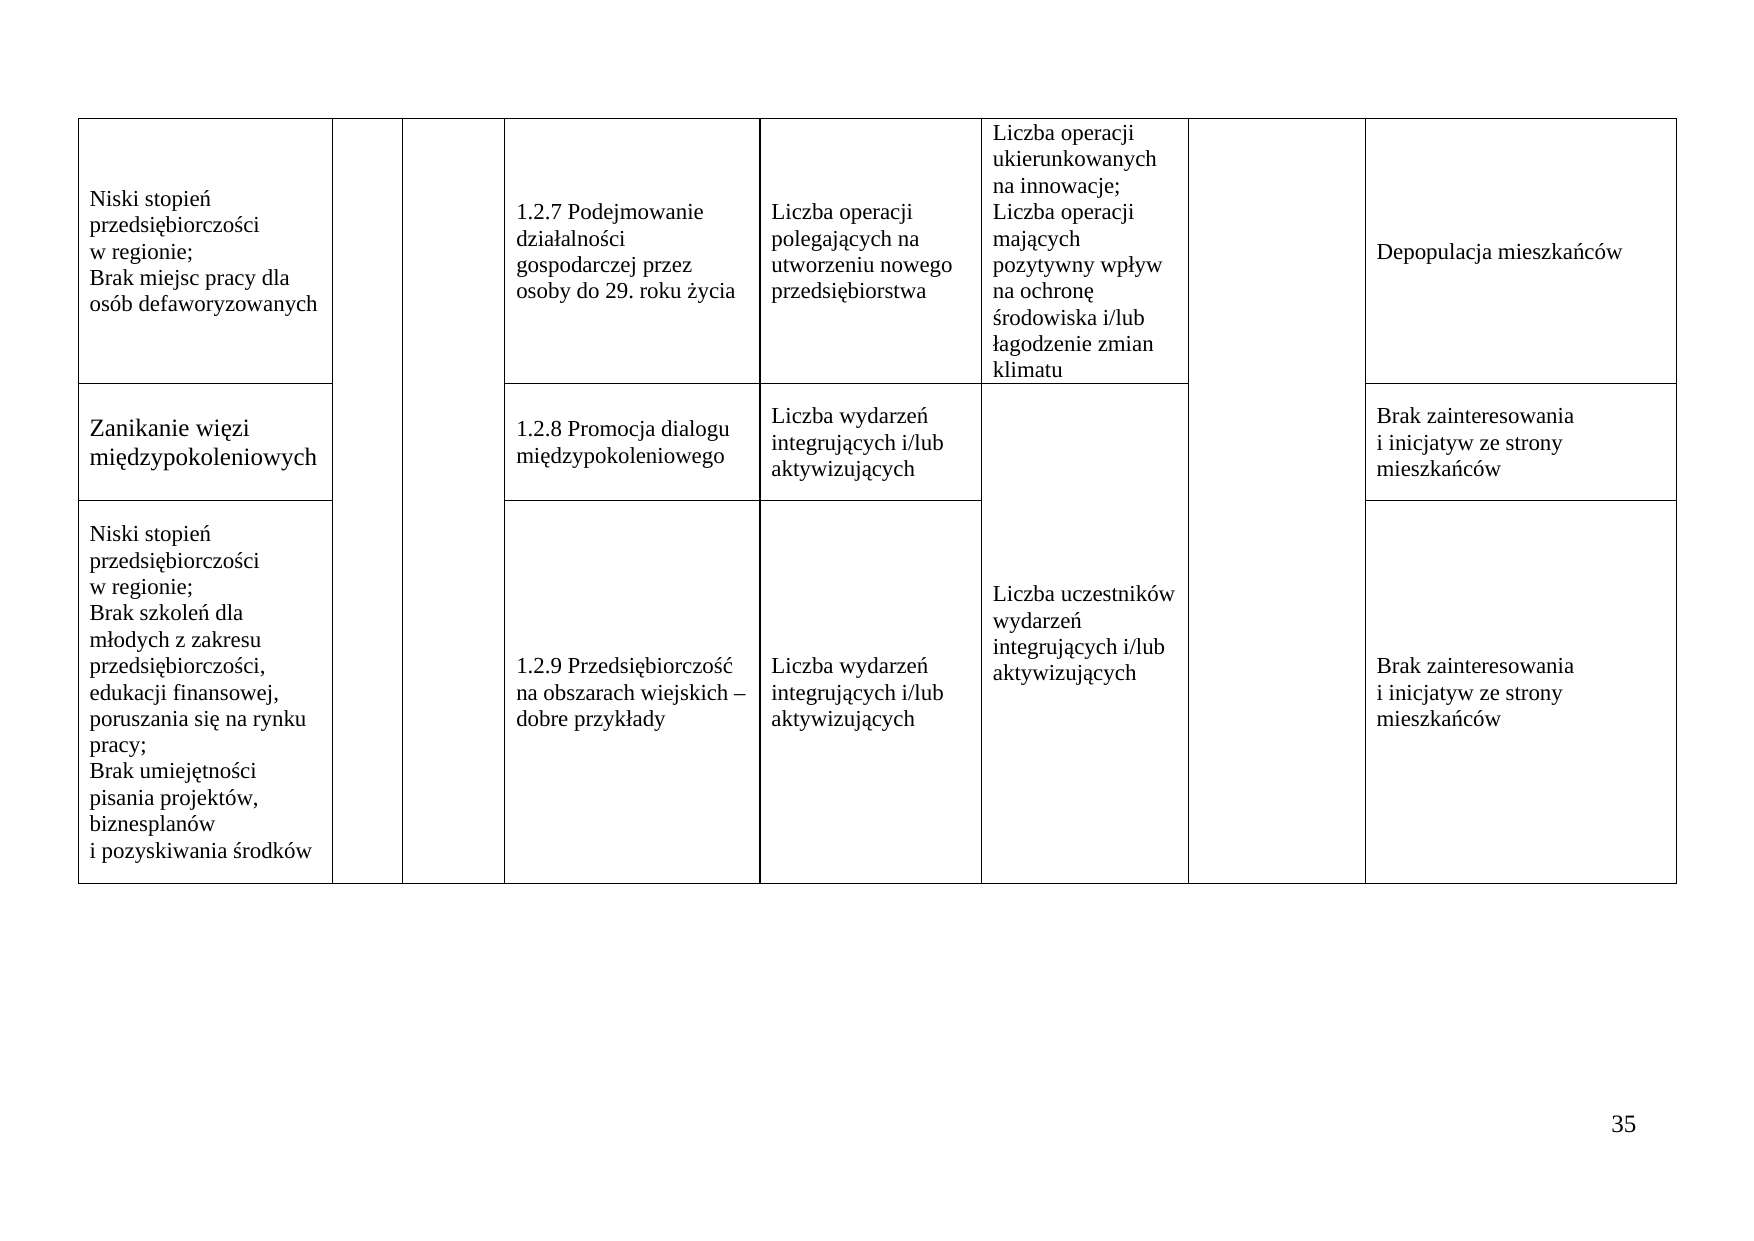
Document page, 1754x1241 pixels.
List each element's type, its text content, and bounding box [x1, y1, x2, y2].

table_cell Brak zainteresowania i inicjatyw ze strony mieszkańców [1366, 501, 1676, 883]
table_cell 1.2.8 Promocja dialogu międzypokoleniowego [505, 384, 759, 500]
table_cell 1.2.9 Przedsiębiorczość na obszarach wiejskich – dobre przykłady [505, 501, 759, 883]
table_cell Liczba wydarzeń integrujących i/lub aktywizujących [761, 501, 981, 883]
table_cell Niski stopień przedsiębiorczości w regionie; Brak szkoleń dla młodych z zakresu przedsiębiorczości, edukacji finansowej, poruszania się na rynku pracy; Brak umiejętności pisania projektów, biznesplanów i pozyskiwania środków [79, 501, 332, 883]
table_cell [982, 119, 1188, 383]
table_cell Liczba wydarzeń integrujących i/lub aktywizujących [761, 384, 981, 500]
table_cell Liczba uczestników wydarzeń integrujących i/lub aktywizujących [982, 384, 1188, 883]
table_cell 1.2.7 Podejmowanie działalności gospodarczej przez osoby do 29. roku życia [505, 119, 759, 383]
table_cell Brak zainteresowania i inicjatyw ze strony mieszkańców [1366, 384, 1676, 500]
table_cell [1366, 119, 1676, 383]
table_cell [761, 119, 981, 383]
table_cell Niski stopień przedsiębiorczości w regionie; Brak miejsc pracy dla osób defaworyzowanych [79, 119, 332, 383]
table_cell Zanikanie więzi międzypokoleniowych [79, 384, 332, 500]
